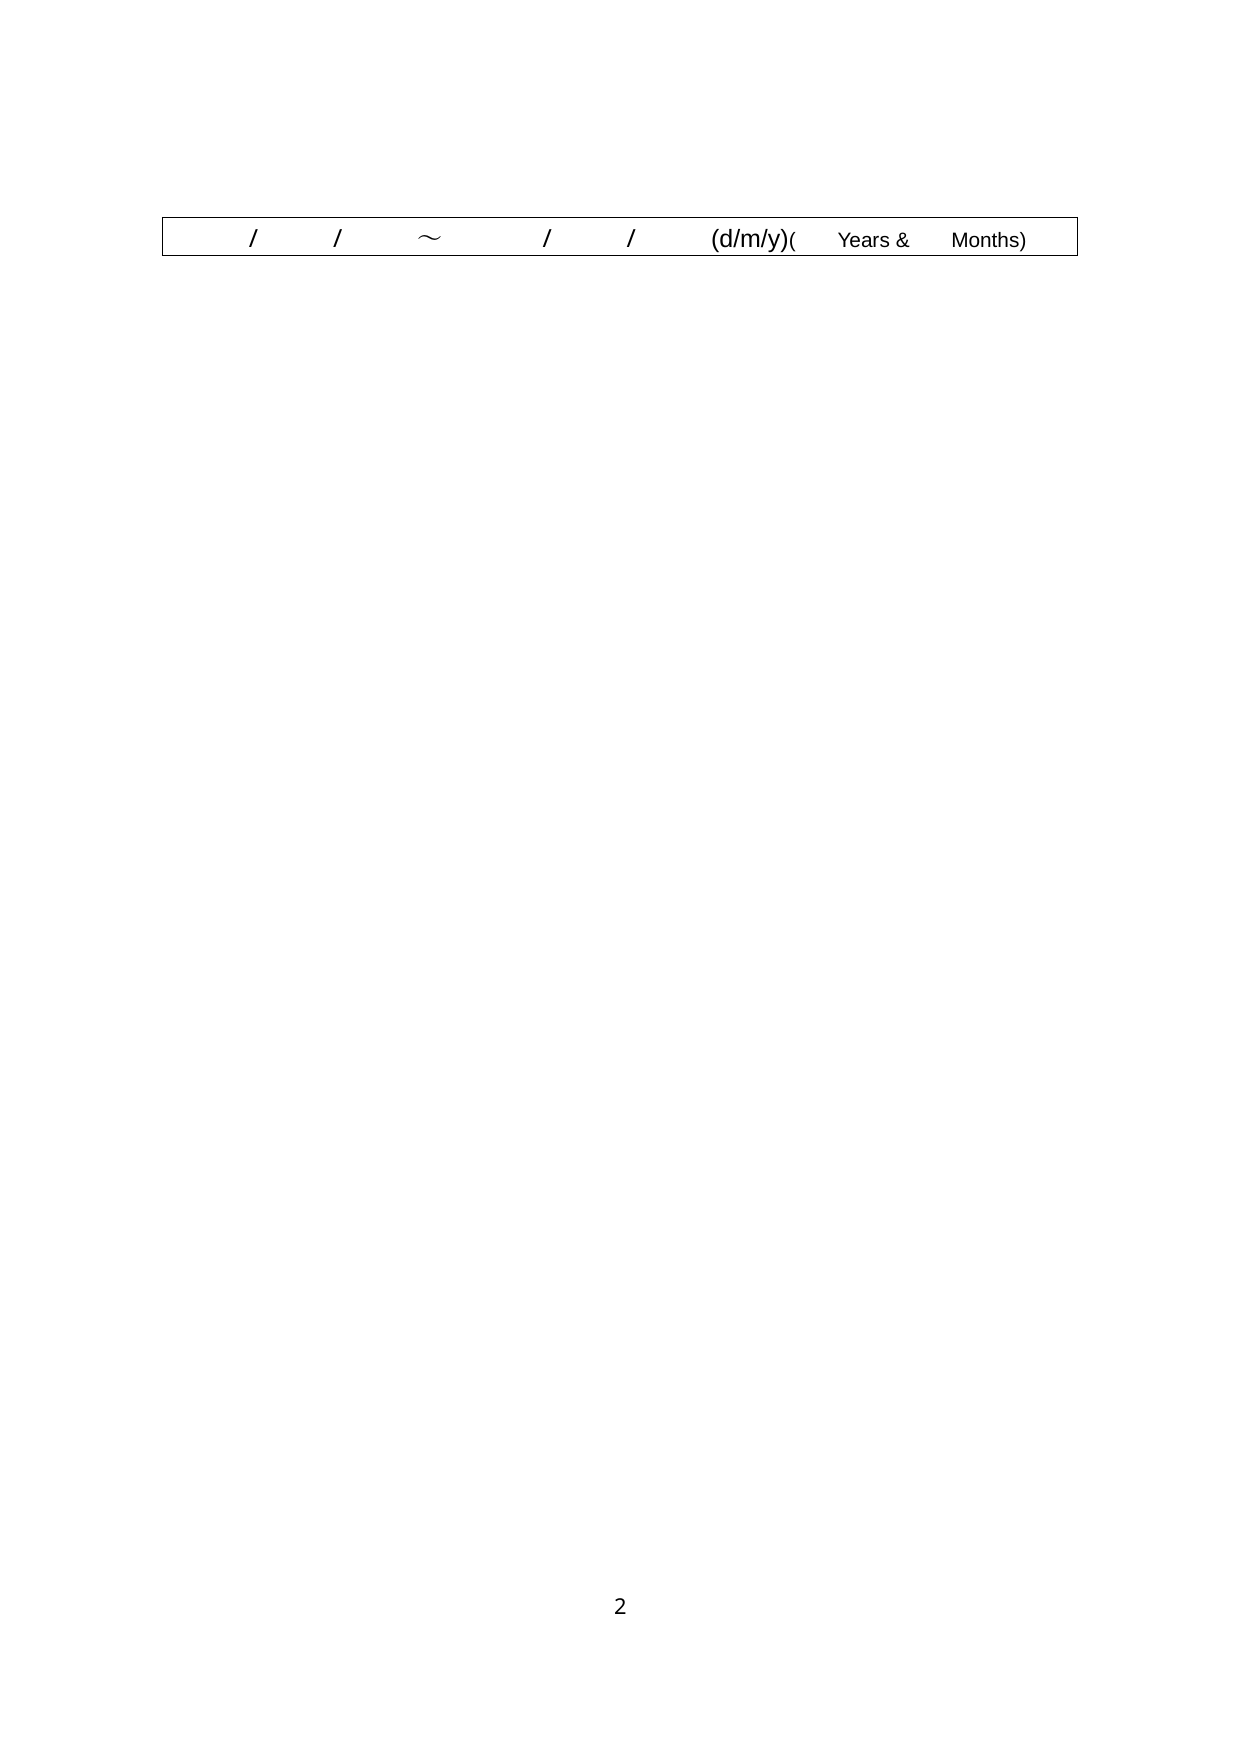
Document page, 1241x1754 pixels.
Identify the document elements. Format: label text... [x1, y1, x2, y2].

table_header / / ～ / / (d/m/y)( Years & Months) [163, 218, 1077, 255]
